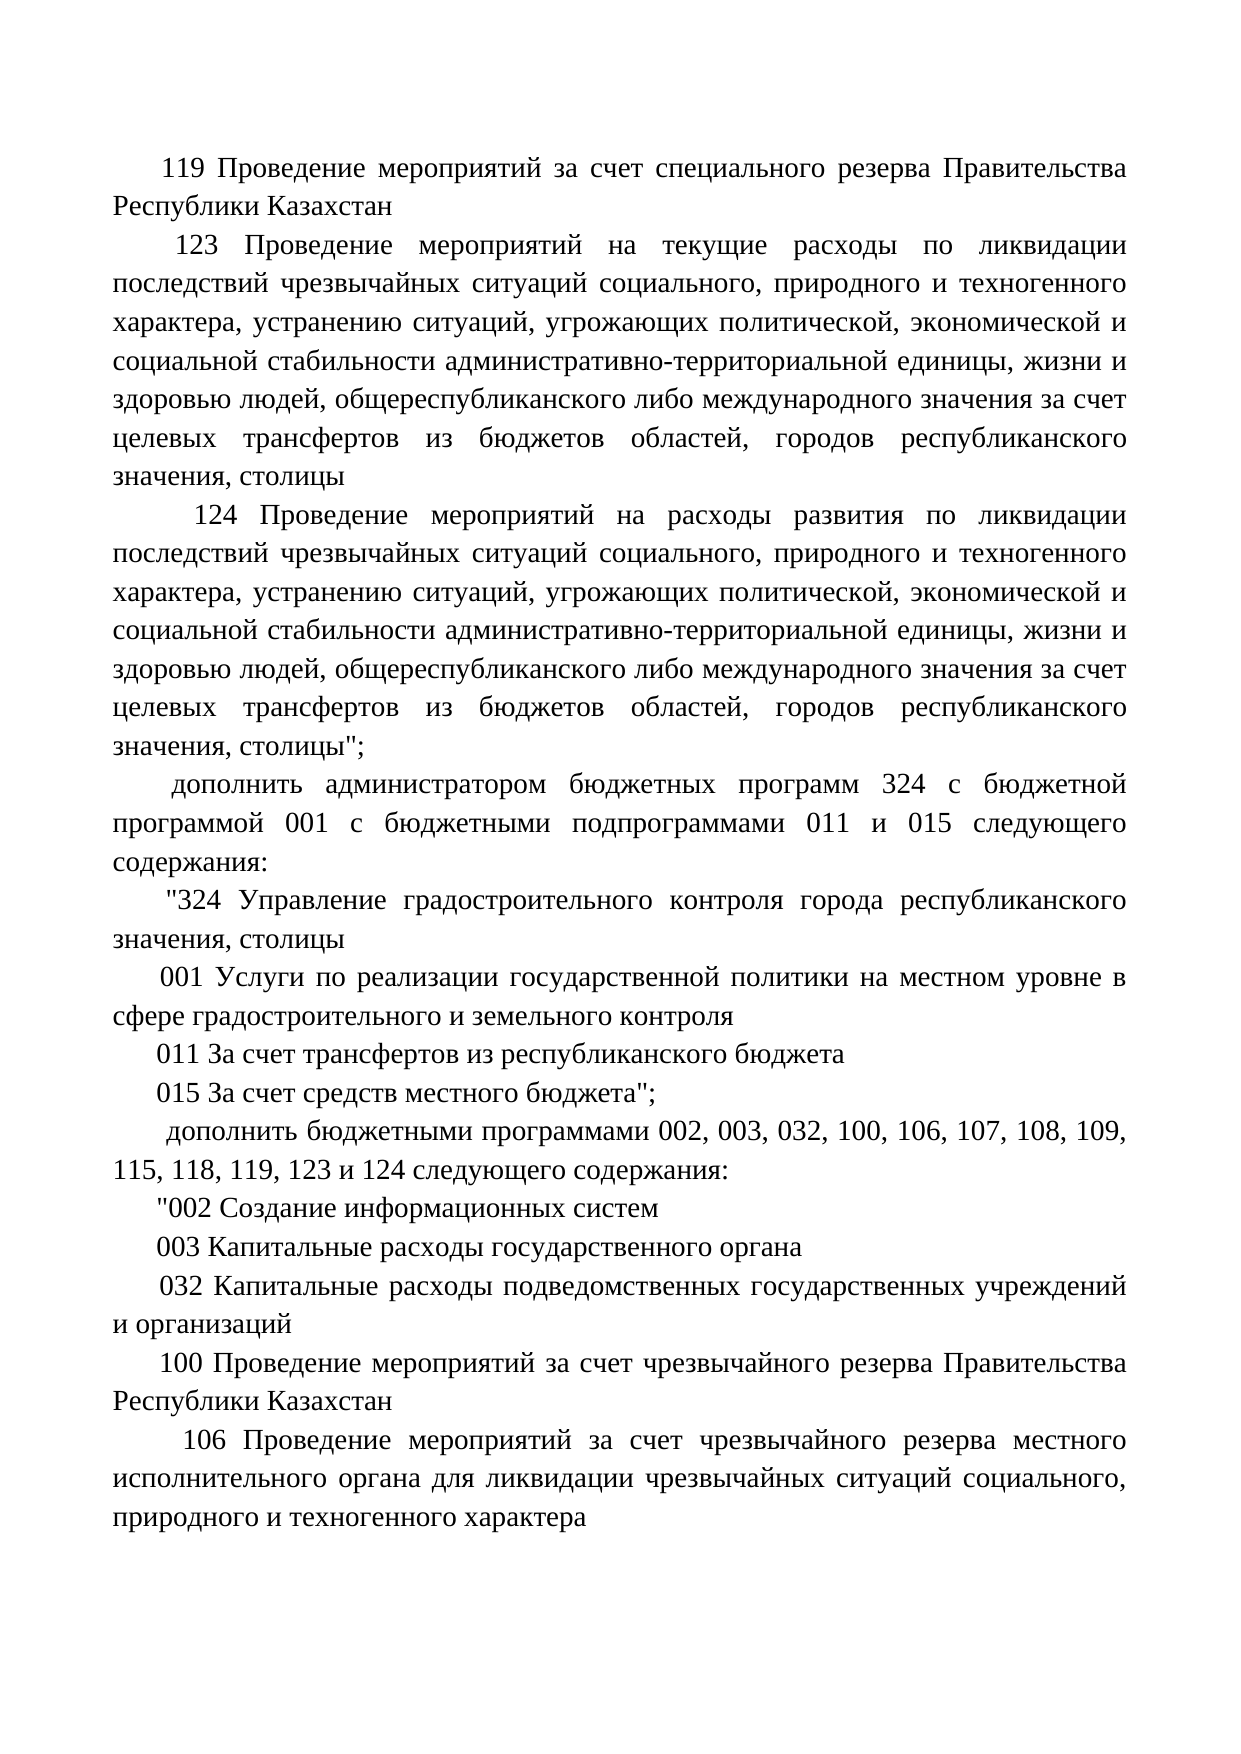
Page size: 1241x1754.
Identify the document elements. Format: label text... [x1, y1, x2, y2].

text 011 За счет трансфертов из республиканского бюджета [112, 1036, 1128, 1070]
text 032 Капитальные расходы подведомственных государственных учреждений и организаций [112, 1268, 1128, 1340]
text "324 Управление градостроительного контроля города республиканского значения, столицы [112, 882, 1128, 954]
text дополнить администратором бюджетных программ 324 с бюджетной программой 001 с бюджетными подпрограммами 011 и 015 следующего содержания: [112, 767, 1128, 877]
text дополнить бюджетными программами 002, 003, 032, 100, 106, 107, 108, 109, 115, 118, 119, 123 и 124 следующего содержания: [112, 1113, 1128, 1186]
text 124 Проведение мероприятий на расходы развития по ликвидации последствий чрезвычайных ситуаций социального, природного и техногенного характера, устранению ситуаций, угрожающих политической, экономической и социальной стабильности административно-территориальной единицы, жизни и здоровью людей, общереспубликанского либо международного значения за счет целевых трансфертов из бюджетов областей, городов республиканского значения, столицы"; [112, 497, 1128, 762]
text "002 Создание информационных систем [112, 1191, 1128, 1224]
text 106 Проведение мероприятий за счет чрезвычайного резерва местного исполнительного органа для ликвидации чрезвычайных ситуаций социального, природного и техногенного характера [112, 1422, 1128, 1532]
text 100 Проведение мероприятий за счет чрезвычайного резерва Правительства Республики Казахстан [112, 1345, 1128, 1417]
text 119 Проведение мероприятий за счет специального резерва Правительства Республики Казахстан [112, 150, 1128, 222]
text 003 Капитальные расходы государственного органа [112, 1229, 1128, 1263]
text 001 Услуги по реализации государственной политики на местном уровне в сфере градостроительного и земельного контроля [112, 959, 1128, 1031]
text 015 За счет средств местного бюджета"; [112, 1075, 1128, 1108]
text 123 Проведение мероприятий на текущие расходы по ликвидации последствий чрезвычайных ситуаций социального, природного и техногенного характера, устранению ситуаций, угрожающих политической, экономической и социальной стабильности административно-территориальной единицы, жизни и здоровью людей, общереспубликанского либо международного значения за счет целевых трансфертов из бюджетов областей, городов республиканского значения, столицы [112, 227, 1128, 492]
